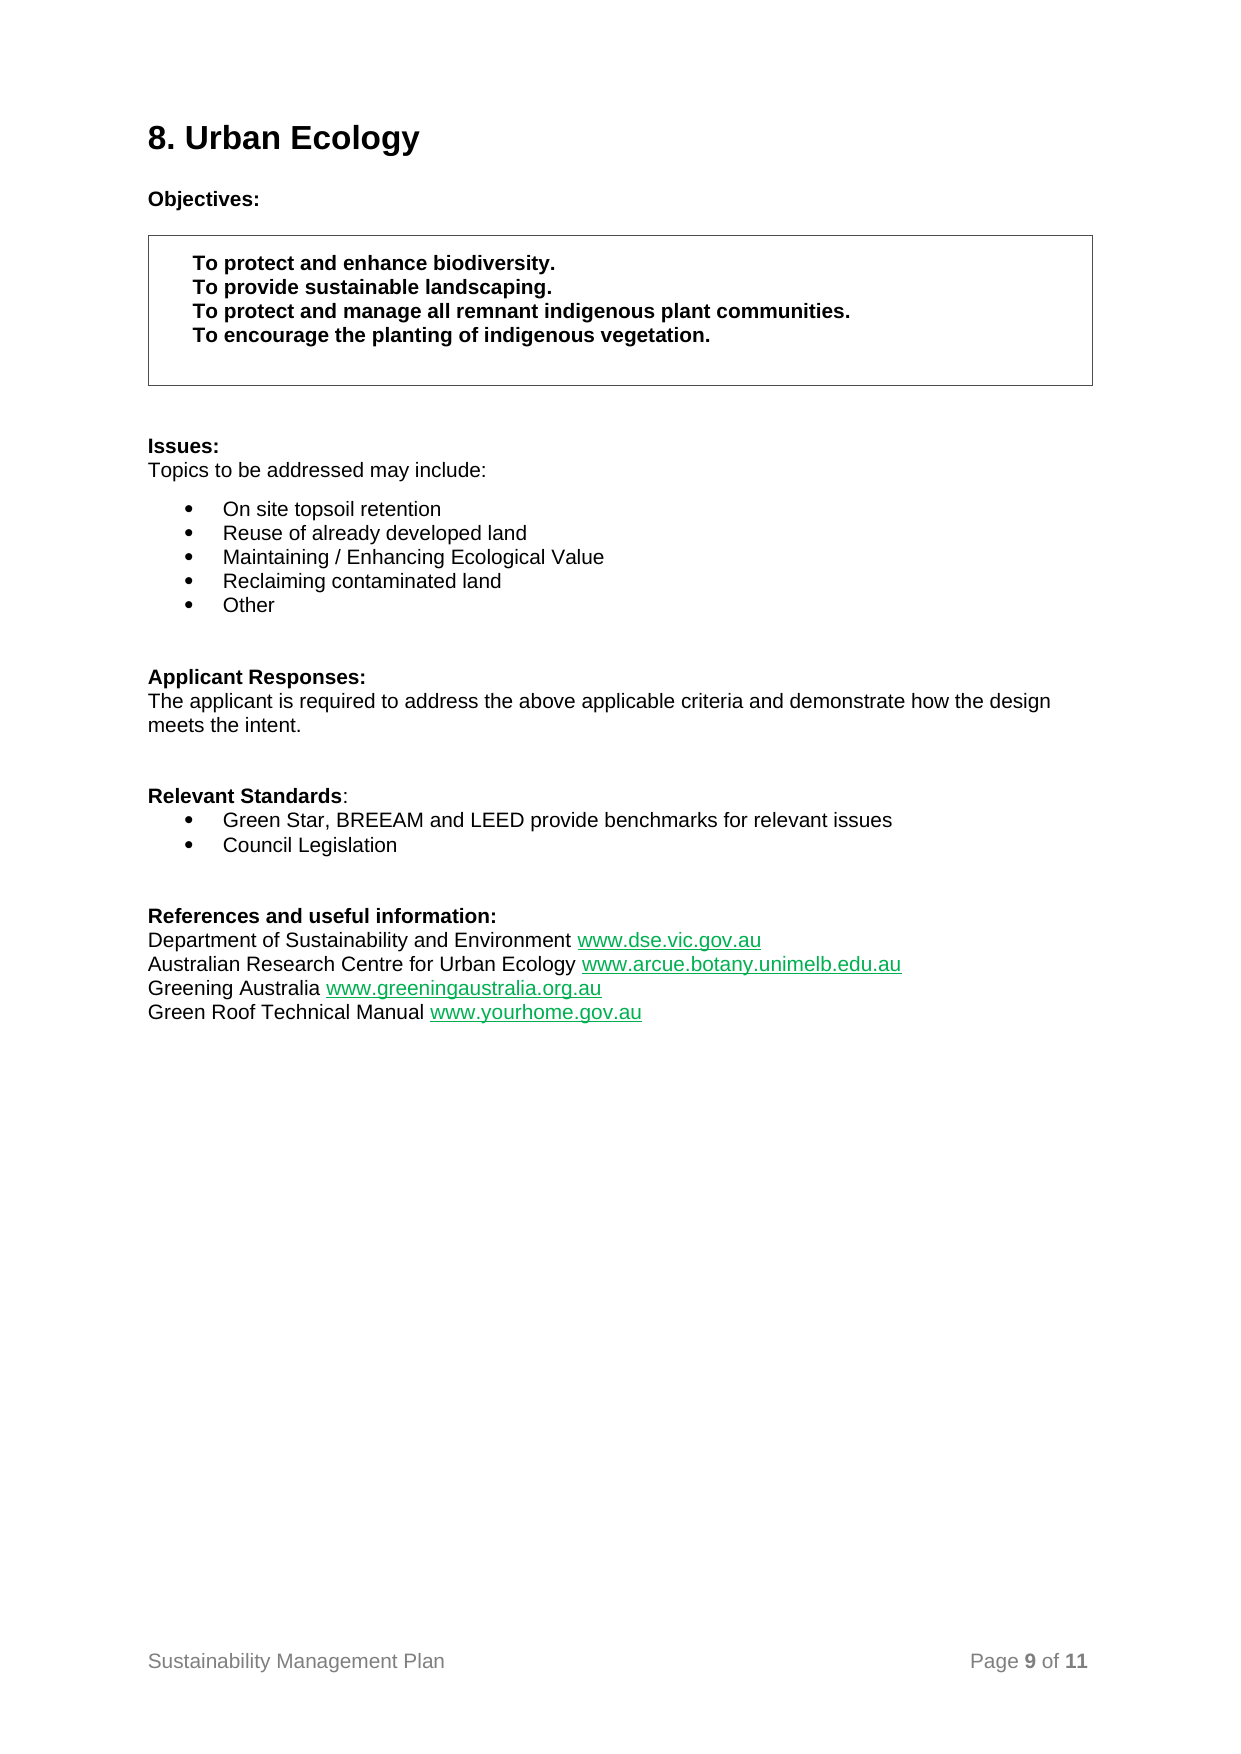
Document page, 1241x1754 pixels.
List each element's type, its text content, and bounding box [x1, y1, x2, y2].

list On site topsoil retention [185, 496, 1092, 520]
text References and useful information: [148, 904, 1092, 928]
table_header To protect and enhance biodiversity. To provide sustainable landscaping. To protect and manage all remnant indigenous plant communities. To encourage the planting of indigenous vegetation. [149, 236, 1092, 385]
list Council Legislation [185, 832, 1092, 856]
text Department of Sustainability and Environment www.dse.vic.gov.au [148, 928, 1092, 952]
list Other [185, 593, 1092, 617]
text Australian Research Centre for Urban Ecology www.arcue.botany.unimelb.edu.au [148, 952, 1092, 976]
list Maintaining / Enhancing Ecological Value [185, 544, 1092, 568]
text Applicant Responses: [148, 664, 1092, 688]
text Green Roof Technical Manual www.yourhome.gov.au [148, 1000, 1092, 1024]
subtitle 8. Urban Ecology [148, 118, 1092, 157]
list Reuse of already developed land [185, 520, 1092, 544]
list Reclaiming contaminated land [185, 568, 1092, 593]
text Issues: [148, 434, 1092, 458]
text Topics to be addressed may include: [148, 458, 1092, 482]
text Greening www.greeningaustralia.org.au [148, 976, 1092, 1000]
text Objectives: [148, 187, 1092, 211]
text The applicant is required to address the above applicable criteria and demonstrate how the design meets the intent. [148, 688, 1092, 736]
list Green Star, BREEAM and LEED provide benchmarks for relevant issues [185, 808, 1092, 832]
text Relevant Standards: [148, 784, 1092, 808]
